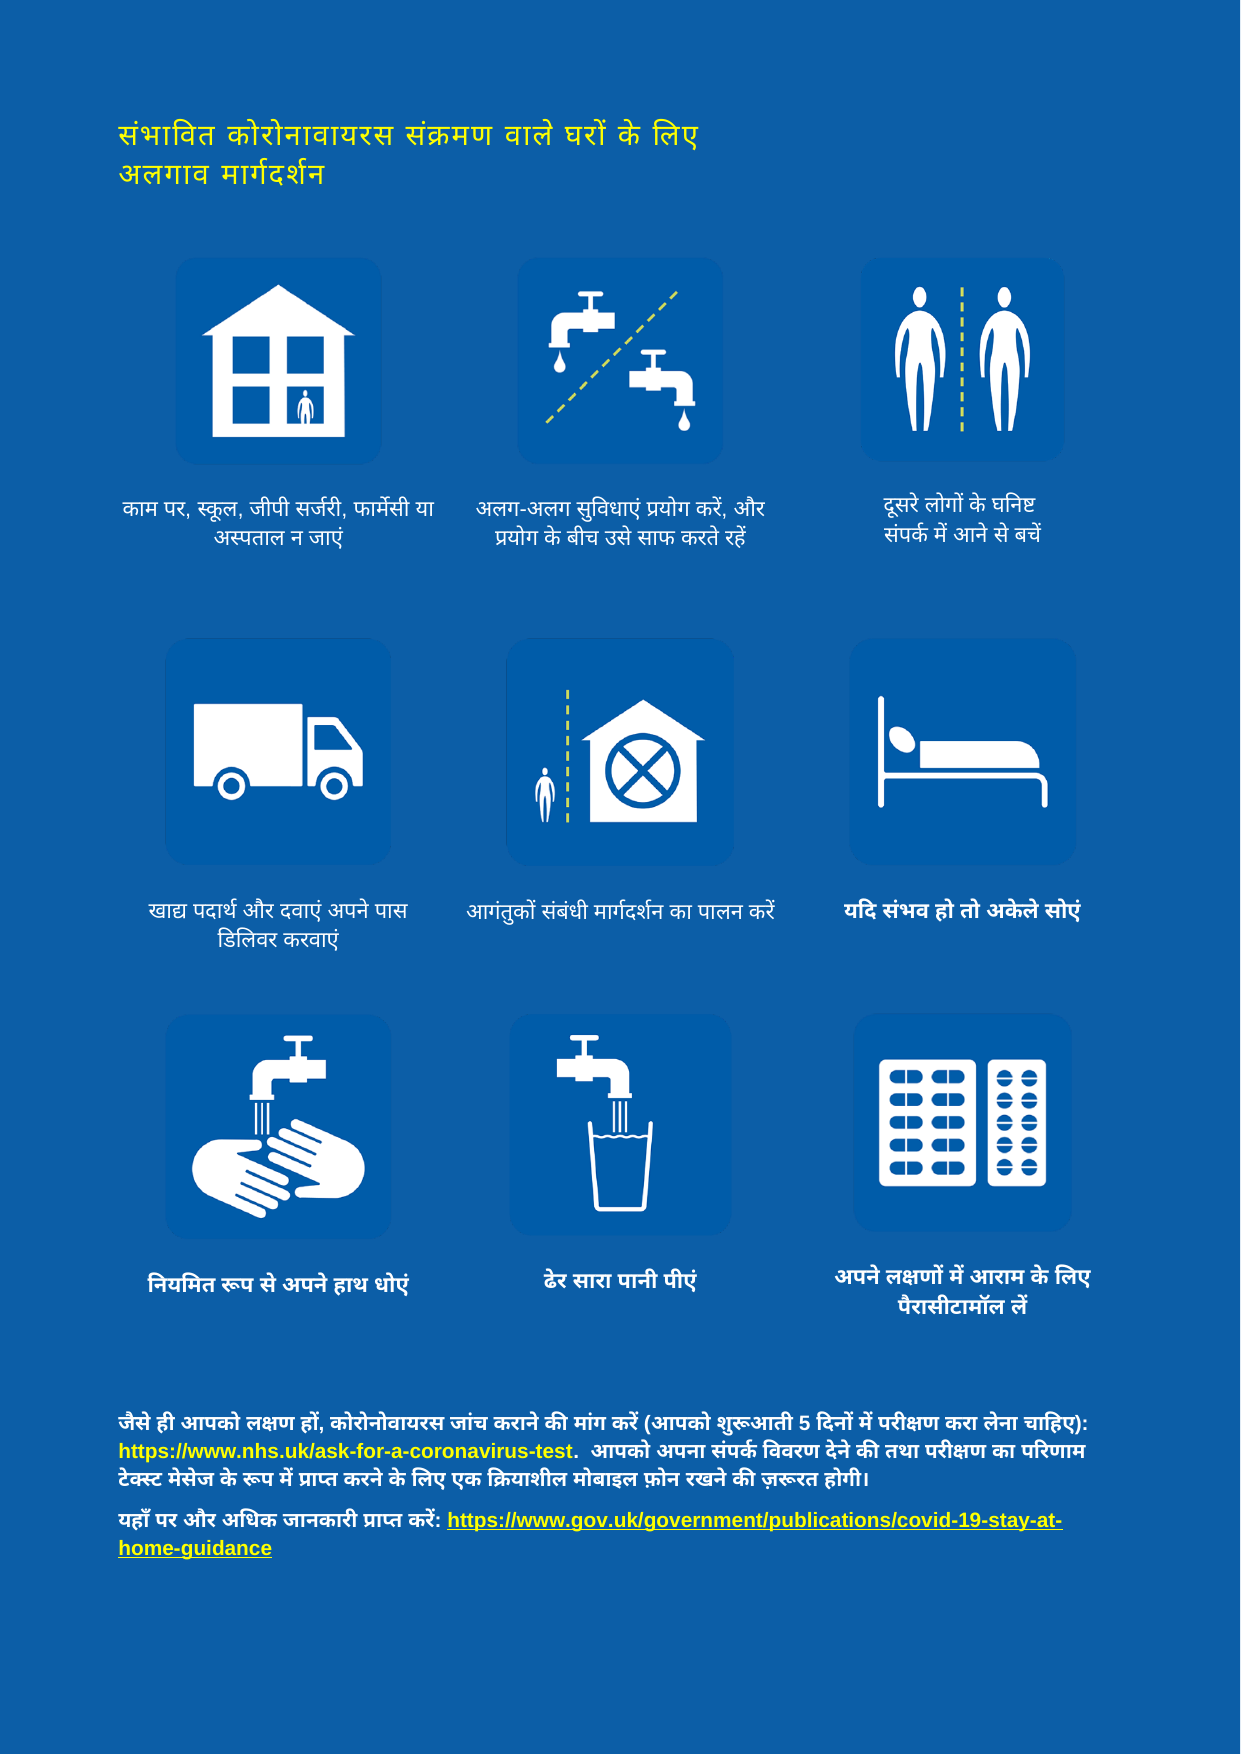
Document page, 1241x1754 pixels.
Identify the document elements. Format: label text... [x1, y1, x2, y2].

text यहाँ पर और अधिक जानकारी प्राप्त करें: https://www.gov.uk/government/publications/covid-19-stay-at-home-guidance [118, 1508, 1122, 1560]
table_cell यदि संभव हो तो अकेले सोएं [791, 616, 1133, 992]
picture [832, 992, 1093, 1253]
table_cell अपने लक्षणों में आराम के लिए पैरासीटामॉल लें [791, 992, 1133, 1370]
table_header अलग-अलग सुविधाएं प्रयोग करें, और प्रयोग के बीच उसे साफ करते रहें [449, 238, 791, 616]
picture [143, 992, 413, 1261]
picture [841, 237, 1084, 481]
picture [484, 616, 756, 888]
table_header काम पर, स्कूल, जीपी सर्जरी, फार्मेसी या अस्पताल न जाएं [107, 238, 449, 616]
picture [143, 616, 413, 887]
table_cell आगंतुकों संबंधी मार्गदर्शन का पालन करें [449, 616, 791, 992]
picture [827, 616, 1098, 887]
table_cell खाद्य पदार्थ और दवाएं अपने पास डिलिवर करवाएं [107, 616, 449, 992]
picture [487, 992, 753, 1257]
picture [497, 237, 743, 484]
table_header दूसरे लोगों के घनिष्ट संपर्क में आने से बचें [791, 238, 1133, 616]
table_cell ढेर सारा पानी पीएं [449, 992, 791, 1370]
text जैसे ही आपको लक्षण हों, कोरोनोवायरस जांच कराने की मांग करें (आपको शुरूआती 5 दिनों में परीक्षण करा लेना चाहिए): https://www.nhs.uk/ask-for-a-coronavirus-test. आपको अपना संपर्क विवरण देने की तथा परीक्षण का परिणाम टेक्स्ट मेसेज के रूप में प्राप्त करने के लिए एक क्रियाशील मोबाइल फ़ोन रखने की ज़रूरत होगी। [118, 1411, 1122, 1495]
picture [155, 237, 401, 484]
table_cell नियमित रूप से अपने हाथ धोएं [107, 992, 449, 1370]
